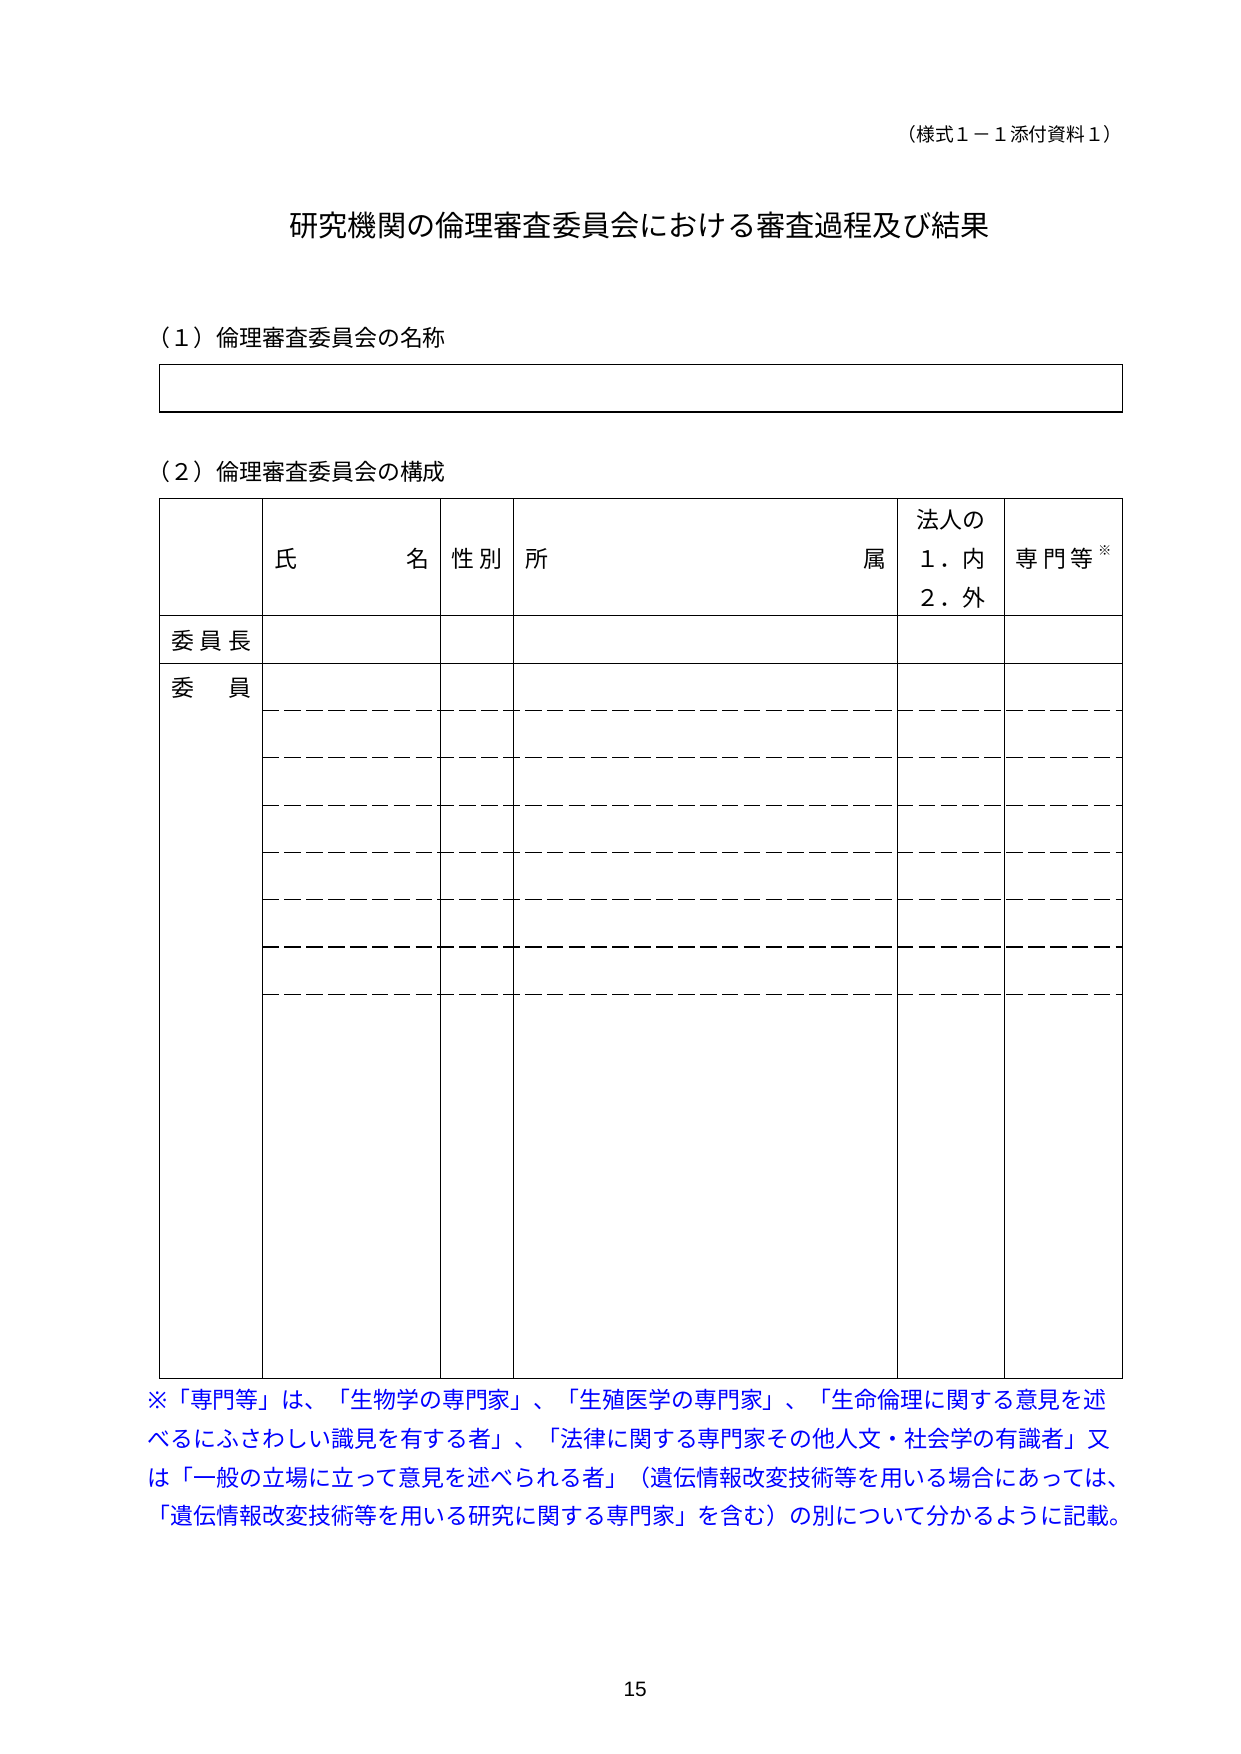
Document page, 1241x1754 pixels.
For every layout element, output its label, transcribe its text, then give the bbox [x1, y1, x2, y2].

table_cell [898, 946, 1004, 994]
table_cell [514, 899, 897, 946]
table_cell [263, 616, 440, 663]
table_cell [898, 899, 1004, 946]
table_cell [441, 664, 513, 710]
table_cell [514, 664, 897, 710]
text （１）倫理審査委員会の名称 [148, 317, 1122, 356]
table_cell [514, 710, 897, 757]
table_cell [441, 805, 513, 852]
table_cell [514, 757, 897, 804]
table_header 専門等※ [1005, 499, 1122, 615]
text ※「専門等」は、「生物学の専門家」、「生殖医学の専門家」、「生命倫理に関する意見を述べるにふさわしい識見を有する者」、「法律に関する専門家その他人文・社会学の有識者」又は「一般の立場に立って意見を述べられる者」（遺伝情報改変技術等を用いる場合にあっては、「遺伝情報改変技術等を用いる研究に関する専門家」を含む）の別について分かるように記載。 [148, 1379, 1122, 1534]
table_cell [1005, 946, 1122, 994]
table_cell [898, 710, 1004, 757]
table_header 氏名 [263, 499, 440, 615]
table_cell [263, 805, 440, 852]
table_header 法人の １．内 ２．外 [898, 499, 1004, 615]
table_cell [441, 616, 513, 663]
table_cell [263, 946, 440, 994]
table_cell [1005, 899, 1122, 946]
table_cell 委員長 [160, 616, 262, 663]
table_header 性別 [441, 499, 513, 615]
table_header [160, 365, 1122, 411]
table_cell [263, 664, 440, 710]
table_cell [514, 616, 897, 663]
table_header 所属 [514, 499, 897, 615]
table_cell [1005, 852, 1122, 899]
table_cell [263, 757, 440, 804]
table_cell [441, 757, 513, 804]
table_cell [514, 805, 897, 852]
table_cell [898, 994, 1004, 1378]
table_cell [1005, 616, 1122, 663]
table_cell [263, 994, 440, 1378]
table_cell [898, 664, 1004, 710]
table_cell [160, 710, 262, 1378]
table_cell [1005, 994, 1122, 1378]
table_cell [263, 852, 440, 899]
table_cell [898, 805, 1004, 852]
text （２）倫理審査委員会の構成 [148, 451, 1122, 490]
table_cell [1005, 664, 1122, 710]
table_cell [441, 899, 513, 946]
table_cell [514, 994, 897, 1378]
table_cell [898, 616, 1004, 663]
table_cell [441, 852, 513, 899]
table_cell [263, 710, 440, 757]
table_header [160, 499, 262, 615]
table_cell [898, 757, 1004, 804]
table_cell [441, 994, 513, 1378]
table_cell [514, 946, 897, 994]
subtitle 研究機関の倫理審査委員会における審査過程及び結果 [231, 185, 1122, 263]
text （様式１－１添付資料１） [148, 119, 1122, 146]
table_cell [1005, 757, 1122, 804]
table_cell [441, 946, 513, 994]
table_cell [441, 710, 513, 757]
table_cell [898, 852, 1004, 899]
table_cell [1005, 805, 1122, 852]
table_cell [1005, 710, 1122, 757]
table_cell [263, 899, 440, 946]
table_cell 委員 [160, 664, 262, 710]
table_cell [514, 852, 897, 899]
